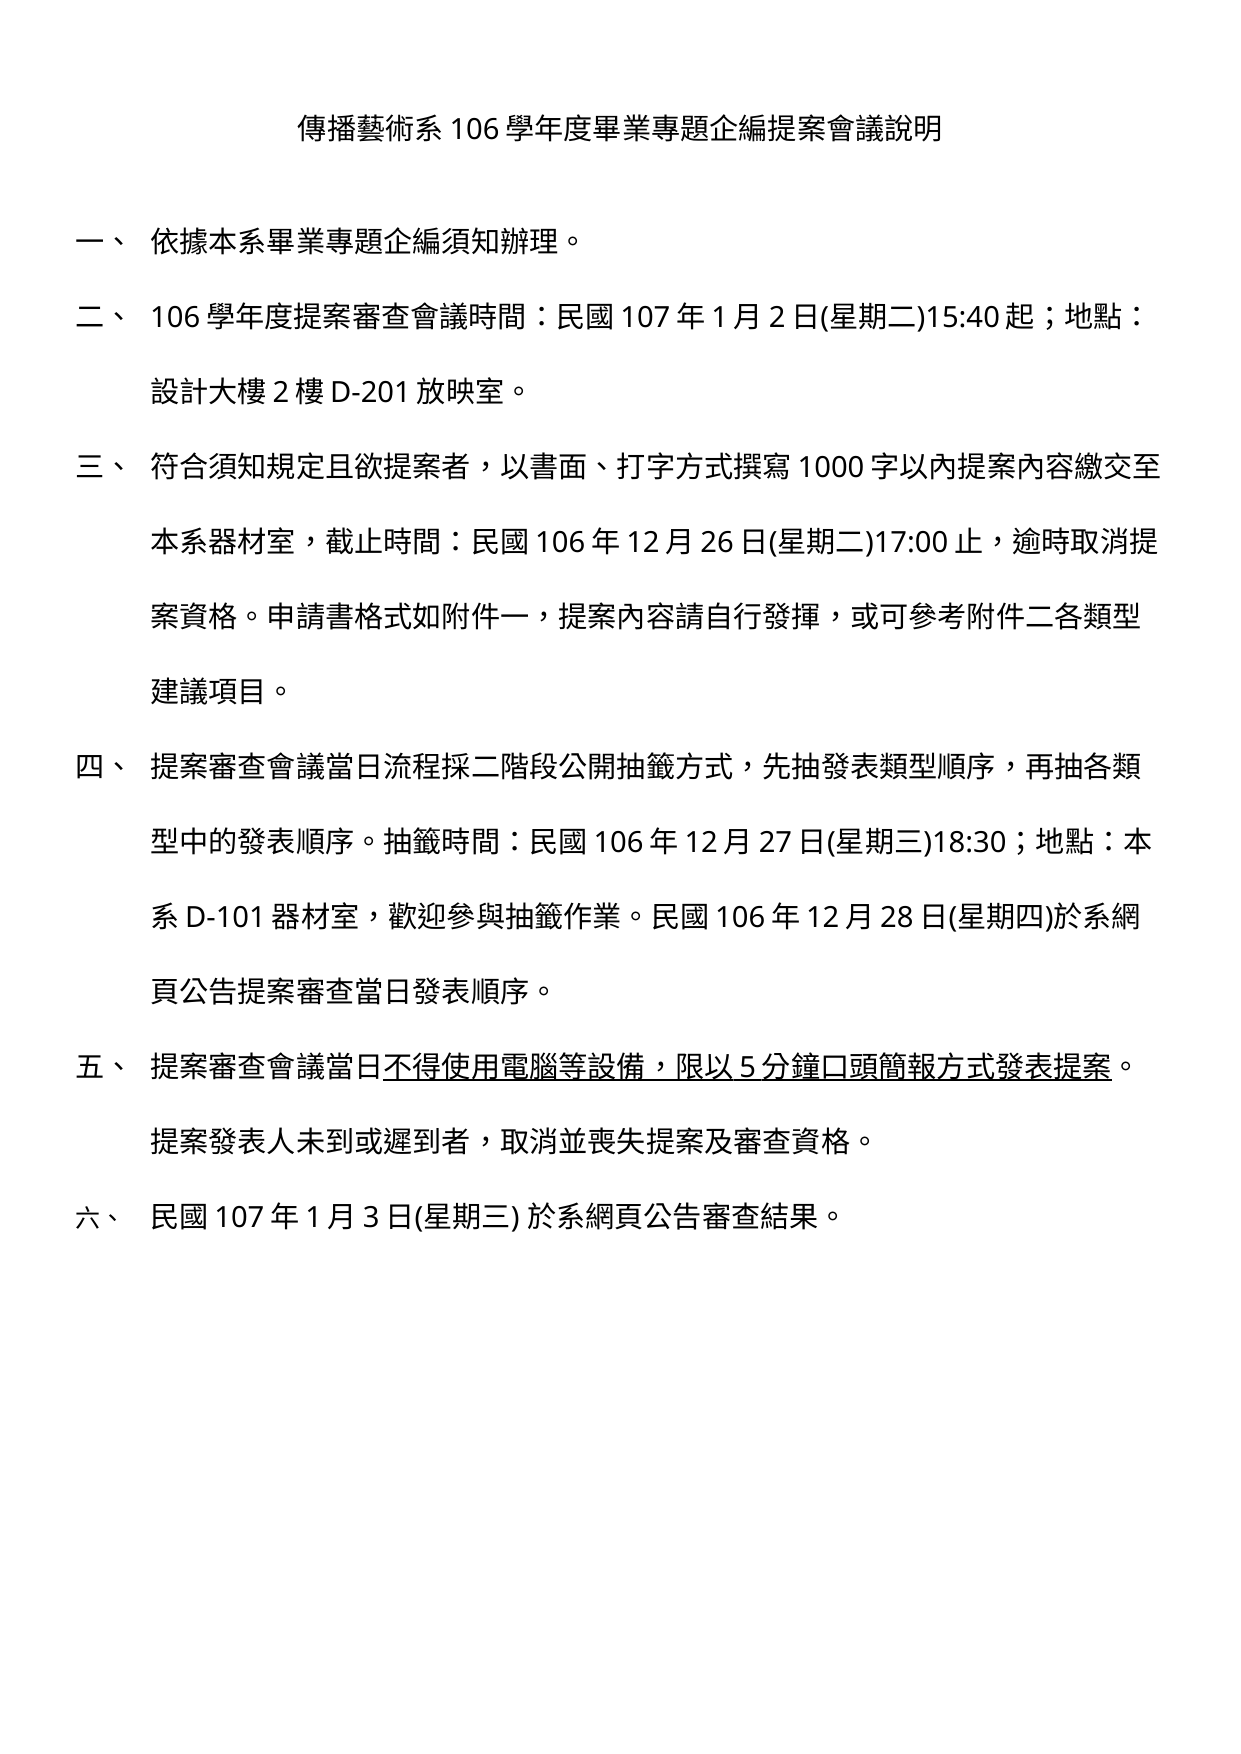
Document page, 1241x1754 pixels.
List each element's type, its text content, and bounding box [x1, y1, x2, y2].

list 依據本系畢業專題企編須知辦理。 [75, 202, 1165, 277]
text 傳播藝術系106學年度畢業專題企編提案會議說明 [75, 89, 1165, 164]
list 提案審查會議當日不得使用電腦等設備，限以5分鐘口頭簡報方式發表提案。提案發表人未到或遲到者，取消並喪失提案及審查資格。 [75, 1027, 1165, 1177]
list 符合須知規定且欲提案者，以書面、打字方式撰寫1000字以內提案內容繳交至本系器材室，截止時間：民國106年12月26日(星期二)17:00止，逾時取消提案資格。申請書格式如附件一，提案內容請自行發揮，或可參考附件二各類型建議項目。 [75, 427, 1165, 727]
list 民國107年1月3日(星期三) 於系網頁公告審查結果。 [75, 1177, 1165, 1252]
list 106學年度提案審查會議時間：民國107年1月2日(星期二)15:40起；地點：設計大樓2樓D-201放映室。 [75, 277, 1165, 427]
list 提案審查會議當日流程採二階段公開抽籤方式，先抽發表類型順序，再抽各類型中的發表順序。抽籤時間：民國106年12月27日(星期三)18:30；地點：本系D-101器材室，歡迎參與抽籤作業。民國106年12月28日(星期四)於系網頁公告提案審查當日發表順序。 [75, 727, 1165, 1027]
